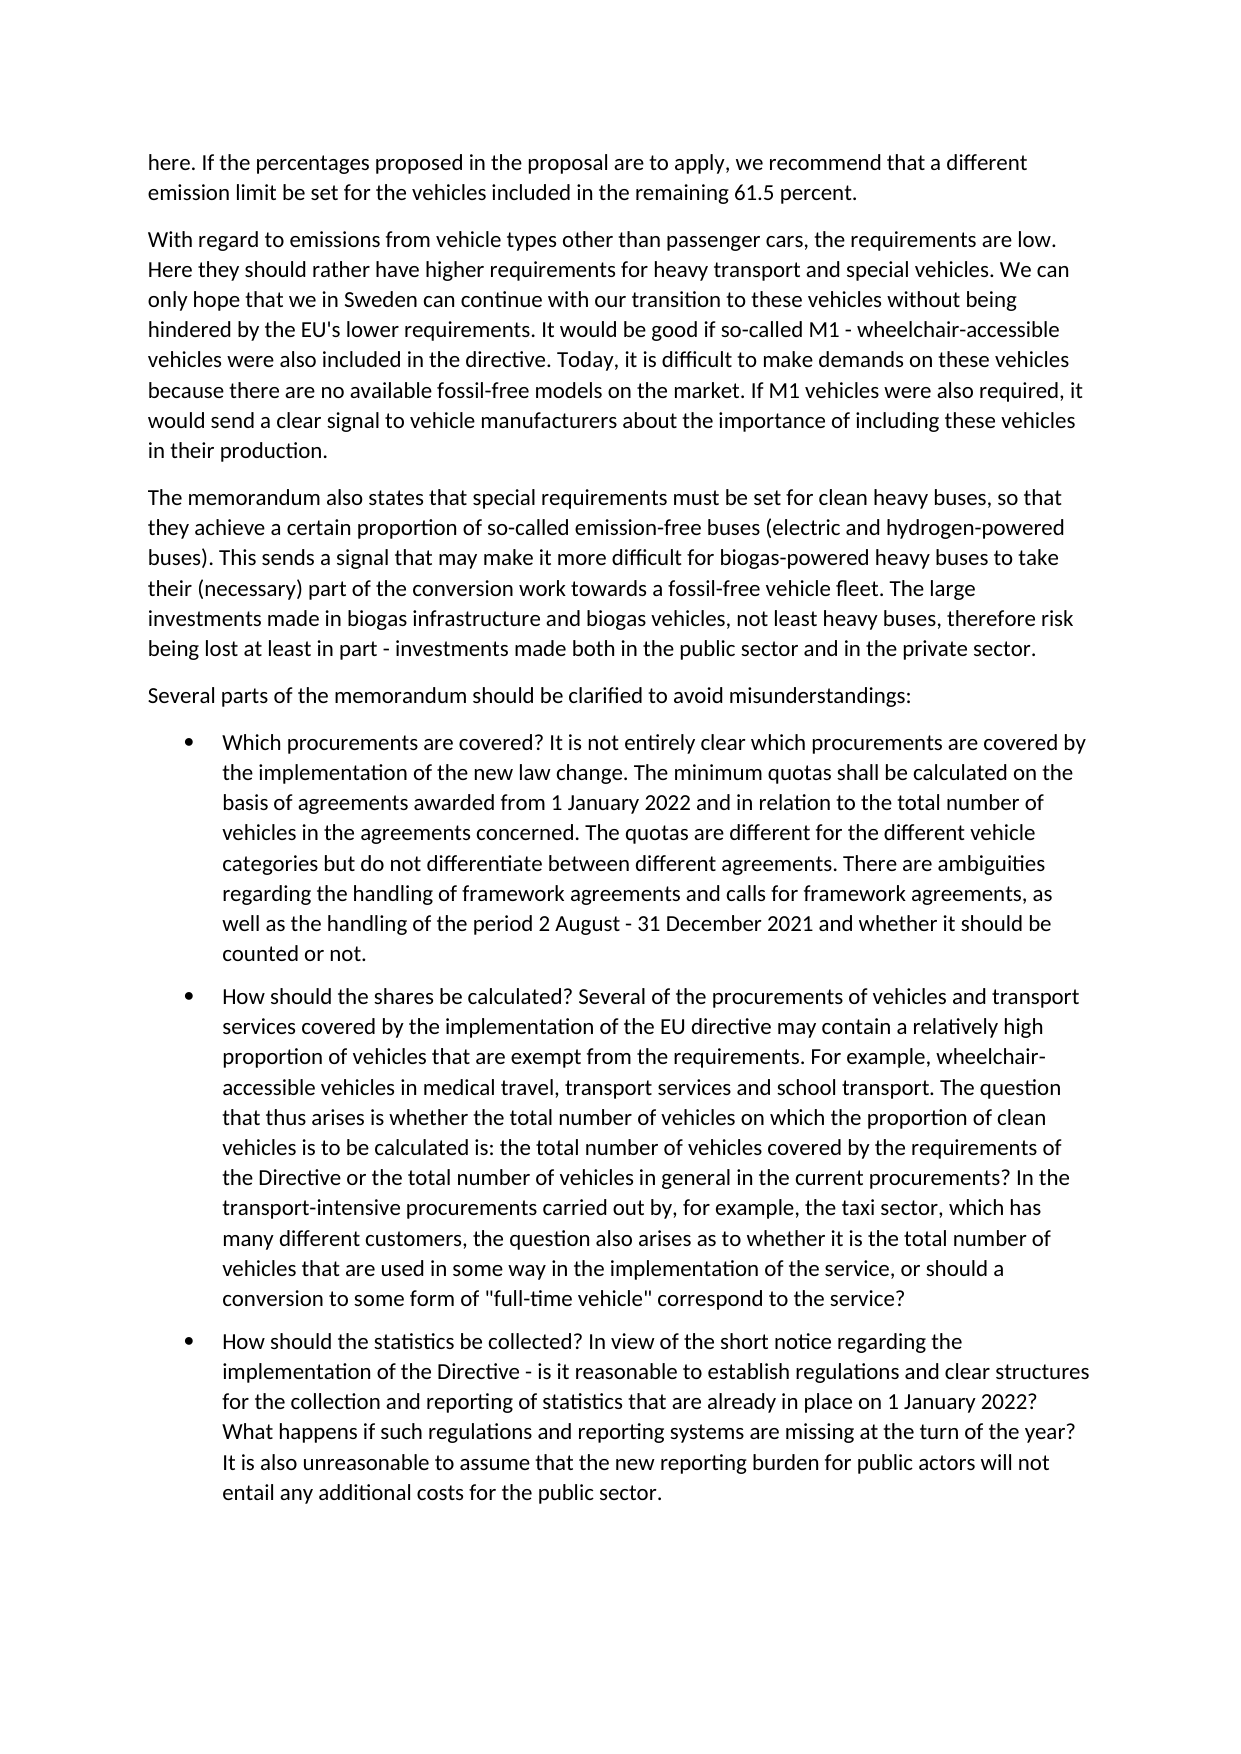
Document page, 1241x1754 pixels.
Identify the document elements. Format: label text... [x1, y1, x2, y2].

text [148, 148, 1093, 206]
text With regard to emissions from vehicle types other than passenger cars, the requirements are low. Here they should rather have higher requirements for heavy transport and special vehicles. We can only hope that we in Sweden can continue with our transition to these vehicles without being hindered by the EU's lower requirements. It would be good if so-called M1 - wheelchair-accessible vehicles were also included in the directive. Today, it is difficult to make demands on these vehicles because there are no available fossil-free models on the market. If M1 vehicles were also required, it would send a clear signal to vehicle manufacturers about the importance of including these vehicles in their production. [148, 225, 1093, 464]
list How should the shares be calculated? Several of the procurements of vehicles and transport services covered by the implementation of the EU directive may contain a relatively high proportion of vehicles that are exempt from the requirements. For example, wheelchair-accessible vehicles in medical travel, transport services and school transport. The question that thus arises is whether the total number of vehicles on which the proportion of clean vehicles is to be calculated is: the total number of vehicles covered by the requirements of the Directive or the total number of vehicles in general in the current procurements? In the transport-intensive procurements carried out by, for example, the taxi sector, which has many different customers, the question also arises as to whether it is the total number of vehicles that are used in some way in the implementation of the service, or should a conversion to some form of "full-time vehicle" correspond to the service? [185, 982, 1093, 1312]
text The memorandum also states that special requirements must be set for clean heavy buses, so that they achieve a certain proportion of so-called emission-free buses (electric and hydrogen-powered buses). This sends a signal that may make it more difficult for biogas-powered heavy buses to take their (necessary) part of the conversion work towards a fossil-free vehicle fleet. The large investments made in biogas infrastructure and biogas vehicles, not least heavy buses, therefore risk being lost at least in part - investments made both in the public sector and in the private sector. [148, 483, 1093, 662]
text Several parts of the memorandum should be clarified to avoid misunderstandings: [148, 681, 1093, 709]
list Which procurements are covered? It is not entirely clear which procurements are covered by the implementation of the new law change. The minimum quotas shall be calculated on the basis of agreements awarded from 1 January 2022 and in relation to the total number of vehicles in the agreements concerned. The quotas are different for the different vehicle categories but do not differentiate between different agreements. There are ambiguities regarding the handling of framework agreements and calls for framework agreements, as well as the handling of the period 2 August - 31 December 2021 and whether it should be counted or not. [185, 728, 1093, 967]
list How should the statistics be collected? In view of the short notice regarding the implementation of the Directive - is it reasonable to establish regulations and clear structures for the collection and reporting of statistics that are already in place on 1 January 2022? What happens if such regulations and reporting systems are missing at the turn of the year? It is also unreasonable to assume that the new reporting burden for public actors will not entail any additional costs for the public sector. [185, 1327, 1093, 1506]
